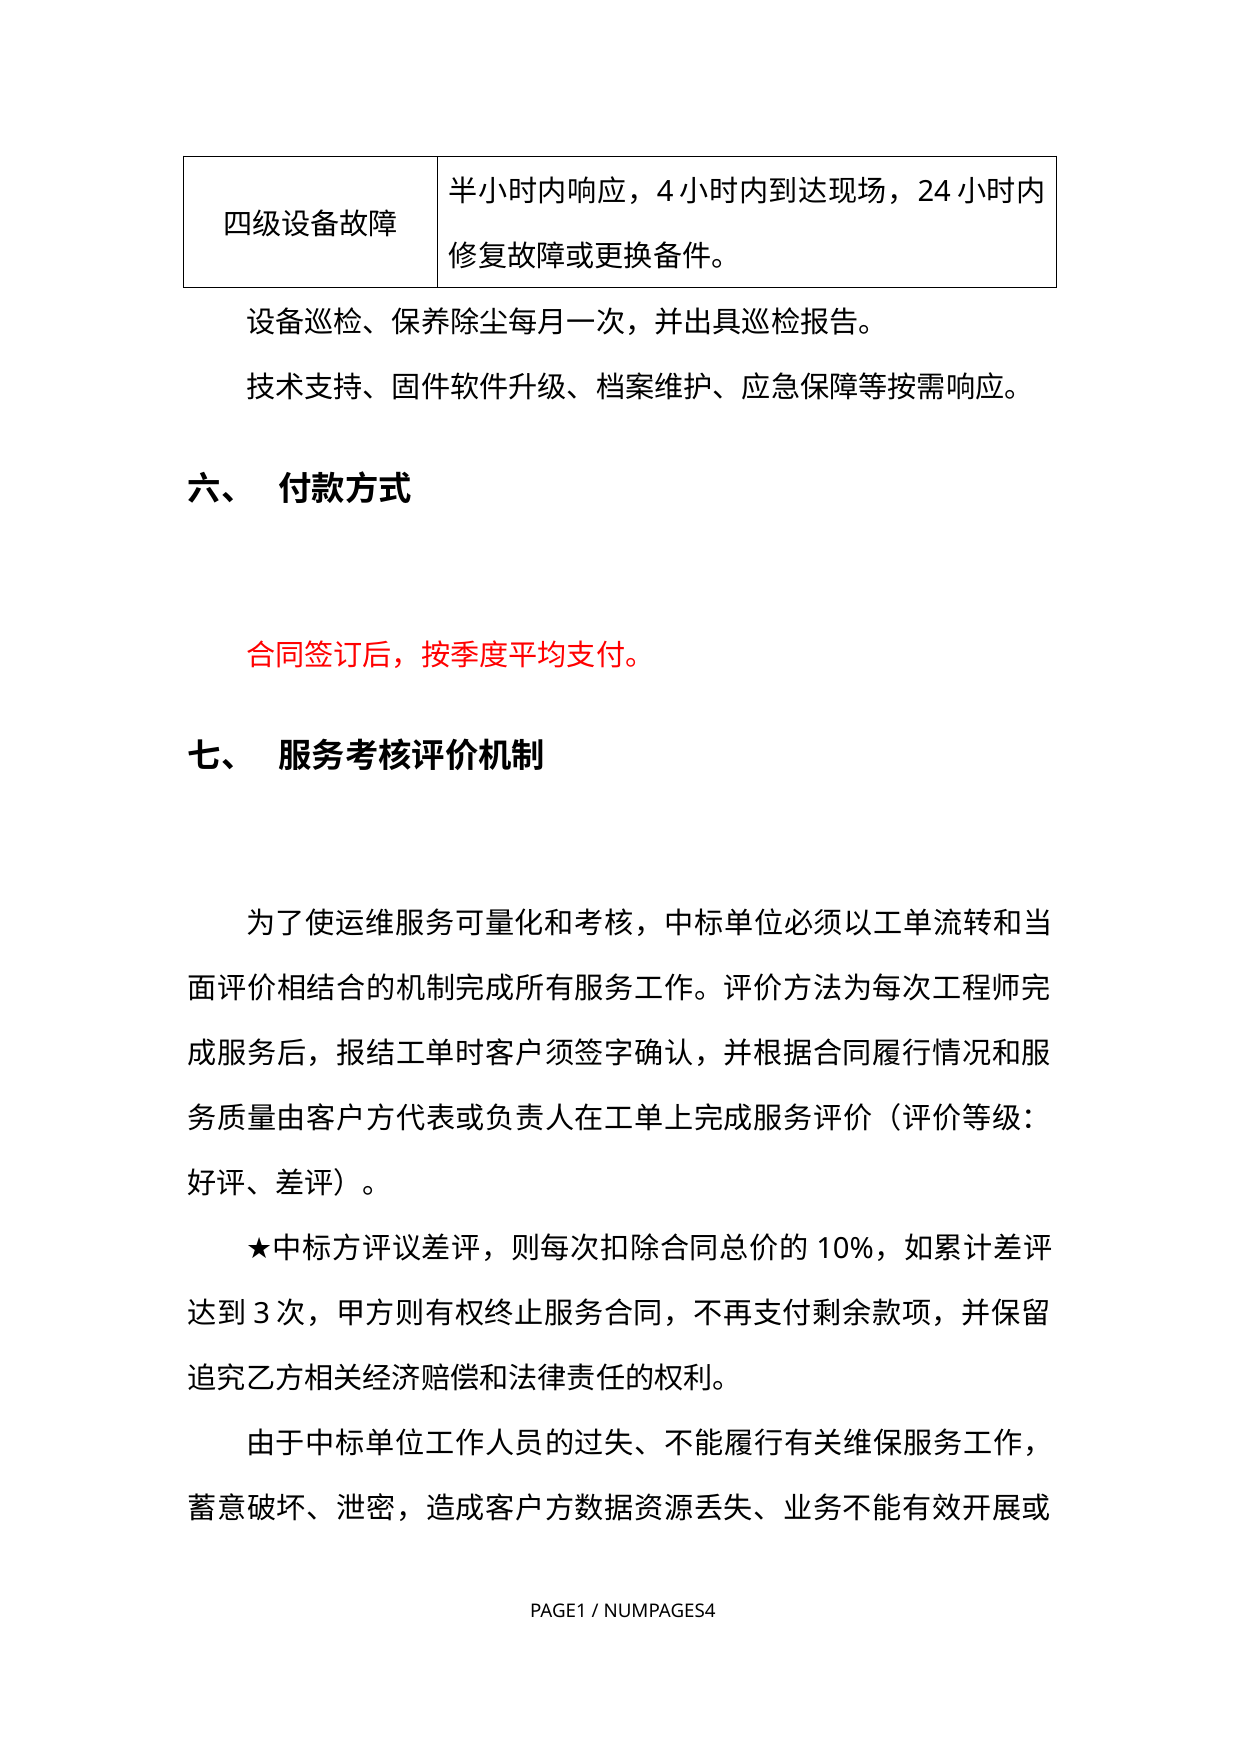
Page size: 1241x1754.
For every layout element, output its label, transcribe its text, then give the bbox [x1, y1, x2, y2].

subtitle 付款方式 [187, 453, 1053, 518]
text 设备巡检、保养除尘每月一次，并出具巡检报告。 [187, 288, 1053, 353]
text 技术支持、固件软件升级、档案维护、应急保障等按需响应。 [187, 353, 1053, 418]
table_cell 四级设备故障 [184, 157, 437, 287]
table_cell 半小时内响应，4小时内到达现场，24小时内修复故障或更换备件。 [438, 157, 1056, 287]
text 合同签订后，按季度平均支付。 [187, 620, 1053, 685]
text ★中标方评议差评，则每次扣除合同总价的10%，如累计差评达到3次，甲方则有权终止服务合同，不再支付剩余款项，并保留追究乙方相关经济赔偿和法律责任的权利。 [187, 1213, 1053, 1408]
text 为了使运维服务可量化和考核，中标单位必须以工单流转和当面评价相结合的机制完成所有服务工作。评价方法为每次工程师完成服务后，报结工单时客户须签字确认，并根据合同履行情况和服务质量由客户方代表或负责人在工单上完成服务评价（评价等级：好评、差评）。 [187, 888, 1053, 1213]
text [187, 1408, 1053, 1538]
subtitle 服务考核评价机制 [187, 721, 1053, 786]
